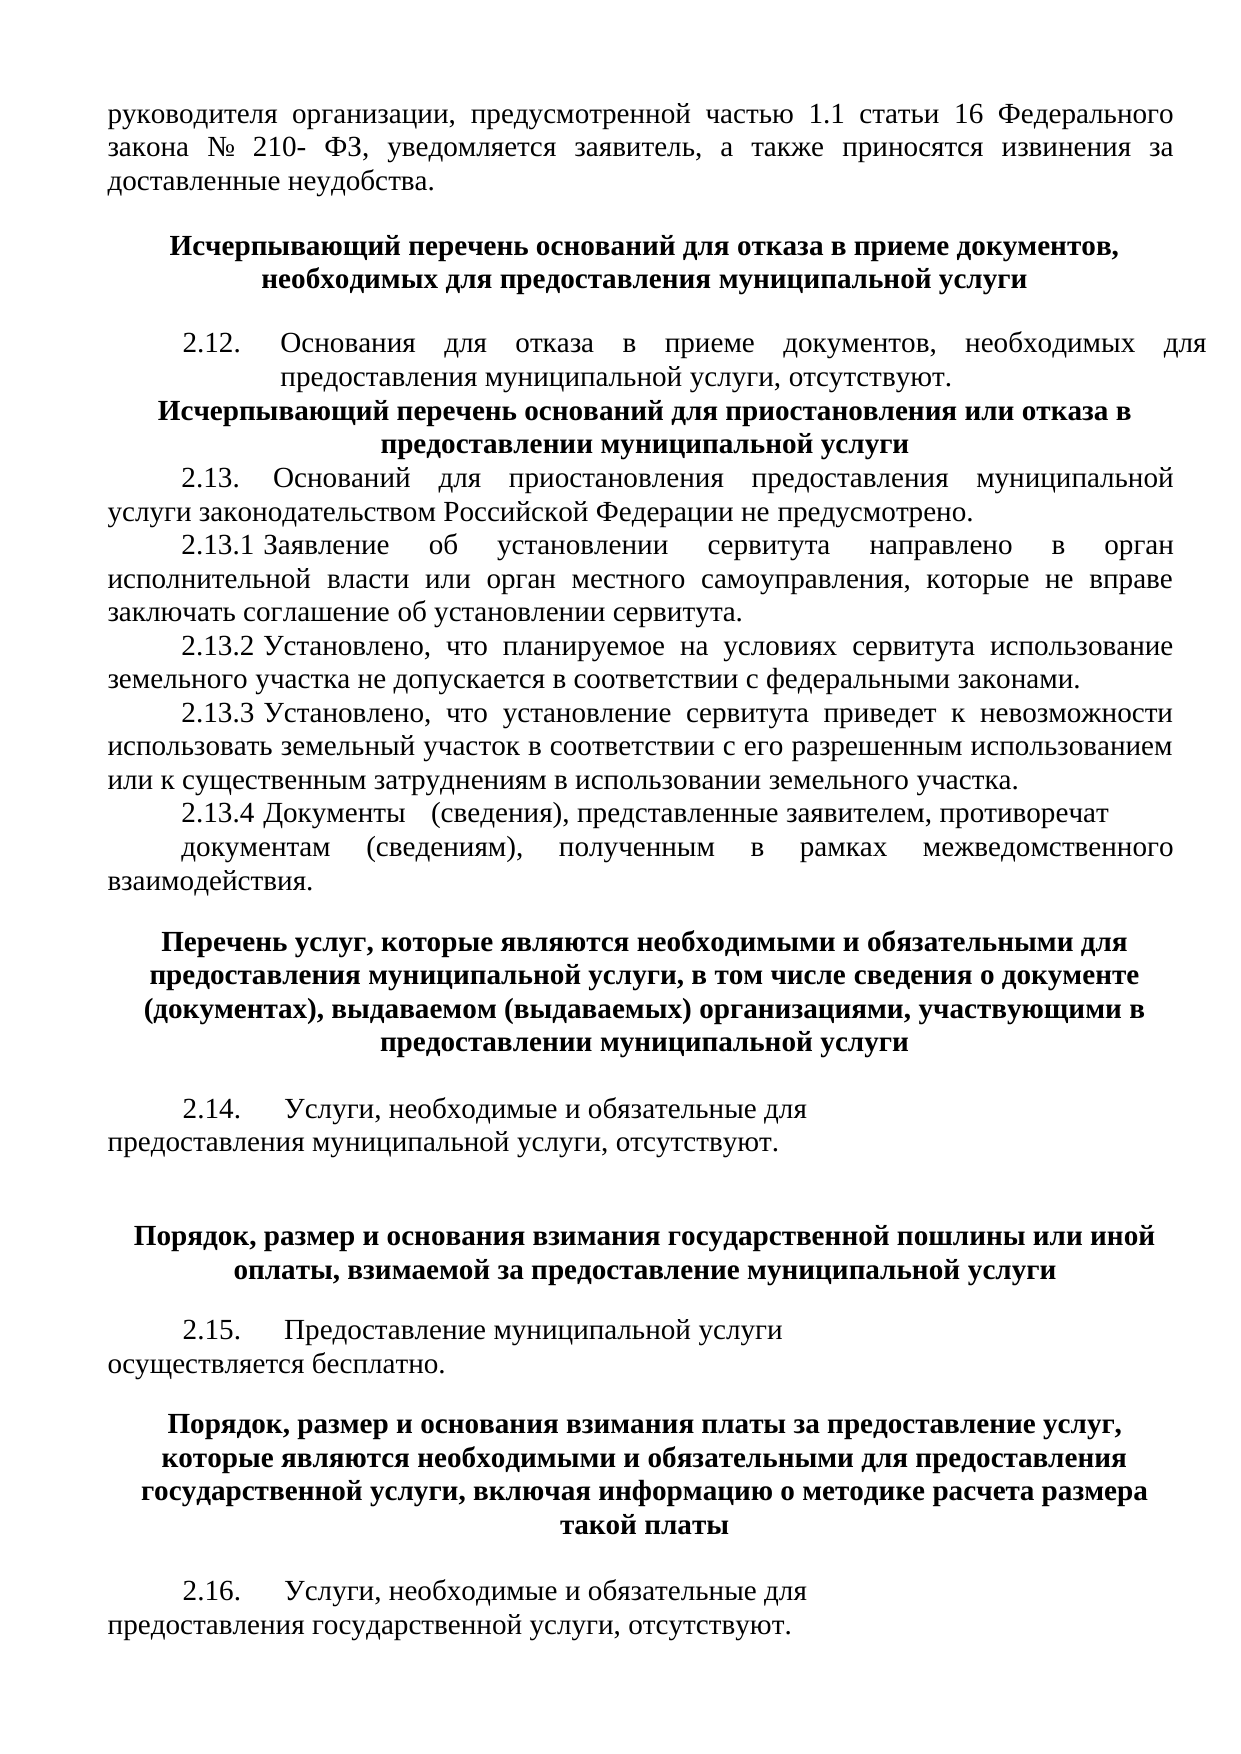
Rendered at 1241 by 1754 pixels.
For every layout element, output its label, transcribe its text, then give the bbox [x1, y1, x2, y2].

list Услуги, необходимые и обязательные для предоставления муниципальной услуги, отсутствуют. [107, 1091, 1011, 1158]
subtitle Исчерпывающий перечень оснований для отказа в приеме документов, необходимых для предоставления муниципальной услуги [137, 228, 1152, 295]
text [107, 96, 1174, 196]
list Основания для отказа в приеме документов, необходимых для предоставления муниципальной услуги, отсутствуют. [182, 326, 1207, 393]
subtitle Исчерпывающий перечень оснований для приостановления или отказа в предоставлении муниципальной услуги [107, 393, 1182, 460]
list Установлено, что планируемое на условиях сервитута использование земельного участка не допускается в соответствии с федеральными законами. [107, 628, 1174, 695]
list Заявление об установлении сервитута направлено в орган исполнительной власти или орган местного самоуправления, которые не вправе заключать соглашение об установлении сервитута. [107, 527, 1174, 628]
list Оснований для приостановления предоставления муниципальной услуги законодательством Российской Федерации не предусмотрено. [107, 460, 1174, 527]
list Услуги, необходимые и обязательные для предоставления государственной услуги, отсутствуют. [107, 1573, 1011, 1640]
subtitle Порядок, размер и основания взимания государственной пошлины или иной оплаты, взимаемой за предоставление муниципальной услуги [116, 1218, 1173, 1286]
subtitle Порядок, размер и основания взимания платы за предоставление услуг, которые являются необходимыми и обязательными для предоставления государственной услуги, включая информацию о методике расчета размера такой платы [141, 1406, 1148, 1540]
list Установлено, что установление сервитута приведет к невозможности использовать земельный участок в соответствии с его разрешенным использованием или к существенным затруднениям в использовании земельного участка. [107, 695, 1174, 796]
list Документы (сведения), представленные заявителем, противоречат [107, 796, 1174, 829]
subtitle Перечень услуг, которые являются необходимыми и обязательными для предоставления муниципальной услуги, в том числе сведения о документе (документах), выдаваемом (выдаваемых) организациями, участвующими в предоставлении муниципальной услуги [114, 924, 1174, 1058]
text документам (сведениям), полученным в рамках межведомственного взаимодействия. [107, 829, 1174, 896]
list Предоставление муниципальной услуги осуществляется бесплатно. [107, 1312, 1073, 1379]
